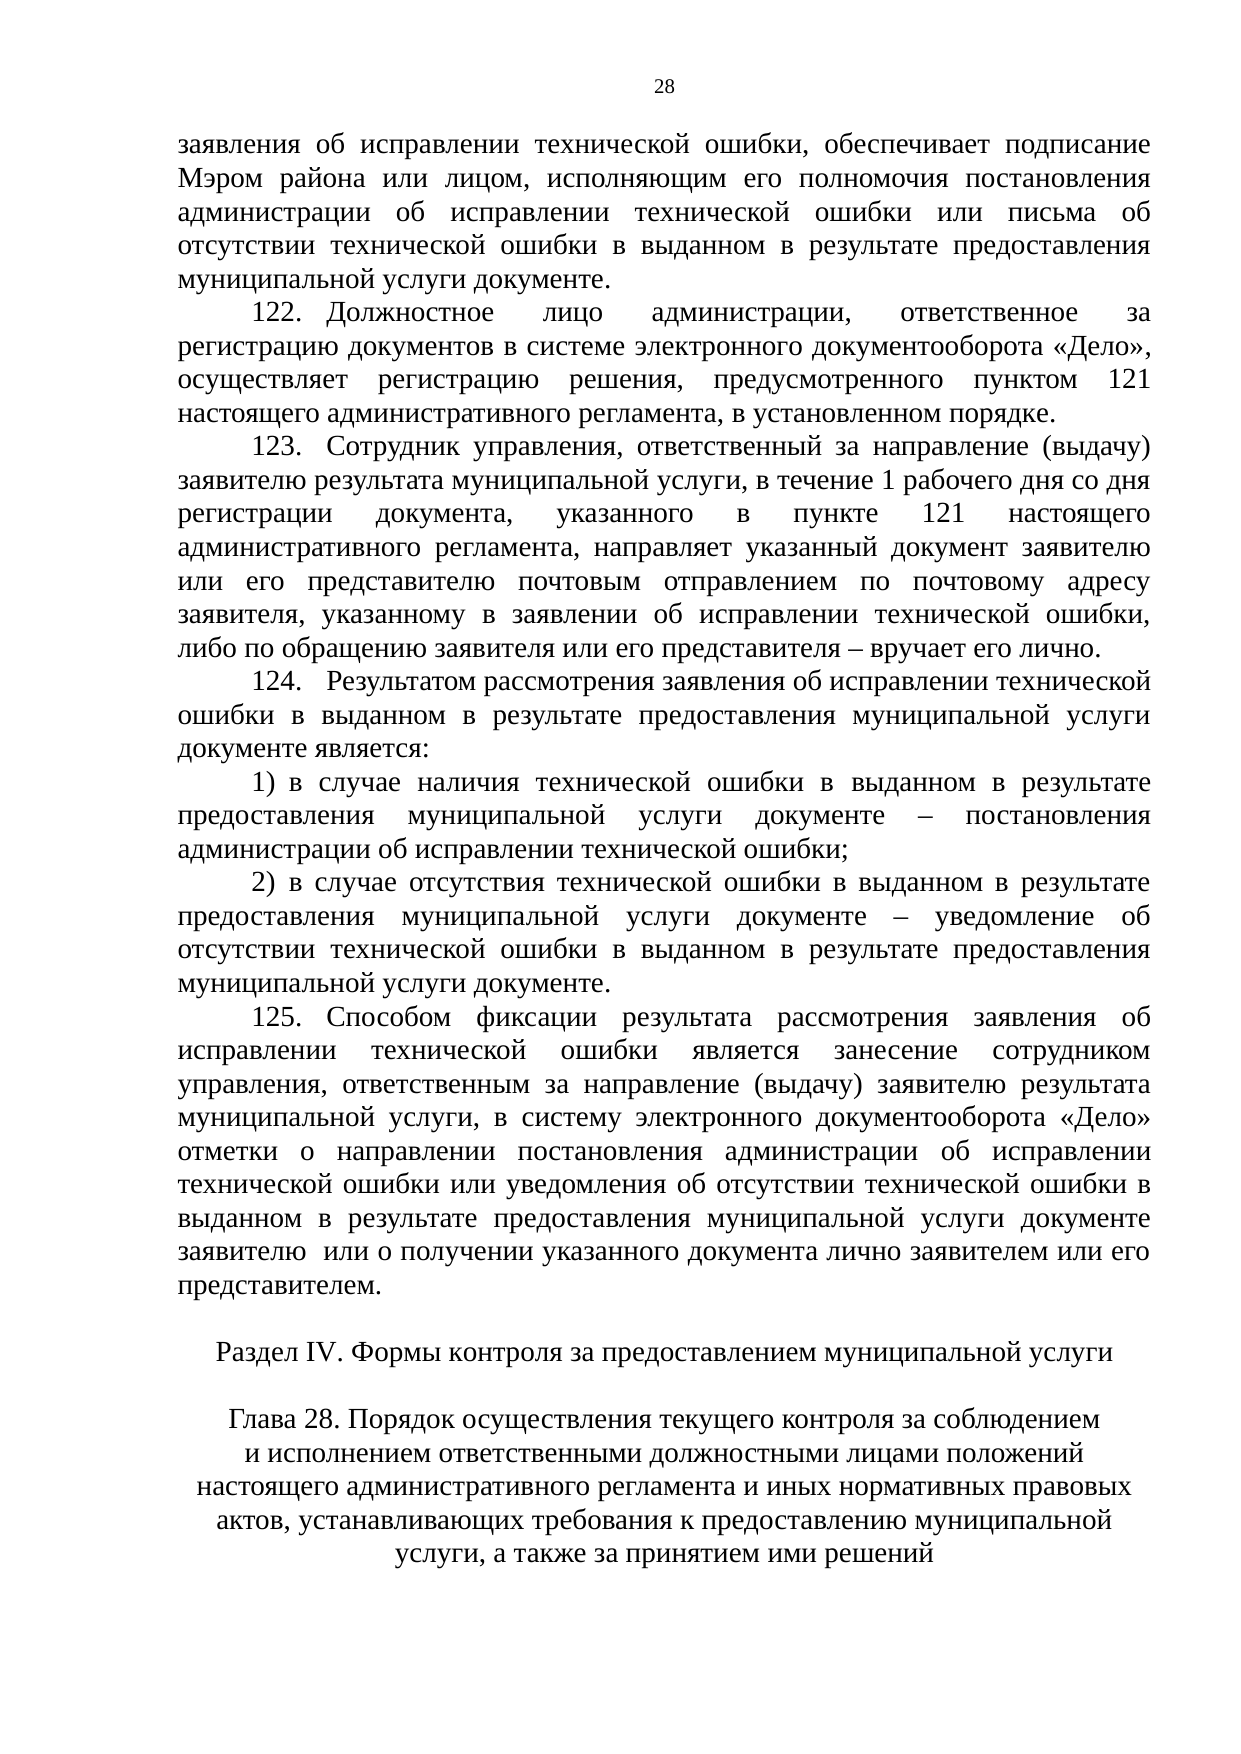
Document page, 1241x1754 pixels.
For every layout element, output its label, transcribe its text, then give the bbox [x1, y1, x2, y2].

list Способом фиксации результата рассмотрения заявления об исправлении технической ошибки является занесение сотрудником управления, ответственным за направление (выдачу) заявителю результата муниципальной услуги, в систему электронного документооборота «Дело» отметки о направлении постановления администрации об исправлении технической ошибки или уведомления об отсутствии технической ошибки в выданном в результате предоставления муниципальной услуги документе заявителю или о получении указанного документа лично заявителем или его представителем. [177, 999, 1152, 1301]
list в случае наличия технической ошибки в выданном в результате предоставления муниципальной услуги документе – постановления администрации об исправлении технической ошибки; [177, 764, 1152, 864]
list Глава 28. Порядок осуществления текущего контроля за соблюдением [177, 1401, 1152, 1435]
list в случае отсутствия технической ошибки в выданном в результате предоставления муниципальной услуги документе – уведомление об отсутствии технической ошибки в выданном в результате предоставления муниципальной услуги документе. [177, 864, 1152, 999]
list и исполнением ответственными должностными лицами положений настоящего административного регламента и иных нормативных правовых актов, устанавливающих требования к предоставлению муниципальной услуги, а также за принятием ими решений [177, 1435, 1152, 1569]
text Раздел IV. Формы контроля за предоставлением муниципальной услуги [177, 1334, 1152, 1368]
list Должностное лицо администрации, ответственное за регистрацию документов в системе электронного документооборота «Дело», осуществляет регистрацию решения, предусмотренного пунктом 121 настоящего административного регламента, в установленном порядке. [177, 294, 1152, 428]
list Сотрудник управления, ответственный за направление (выдачу) заявителю результата муниципальной услуги, в течение 1 рабочего дня со дня регистрации документа, указанного в пункте 121 настоящего административного регламента, направляет указанный документ заявителю или его представителю почтовым отправлением по почтовому адресу заявителя, указанному в заявлении об исправлении технической ошибки, либо по обращению заявителя или его представителя – вручает его лично. [177, 428, 1152, 663]
list Результатом рассмотрения заявления об исправлении технической ошибки в выданном в результате предоставления муниципальной услуги документе является: [177, 663, 1152, 764]
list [177, 127, 1152, 294]
